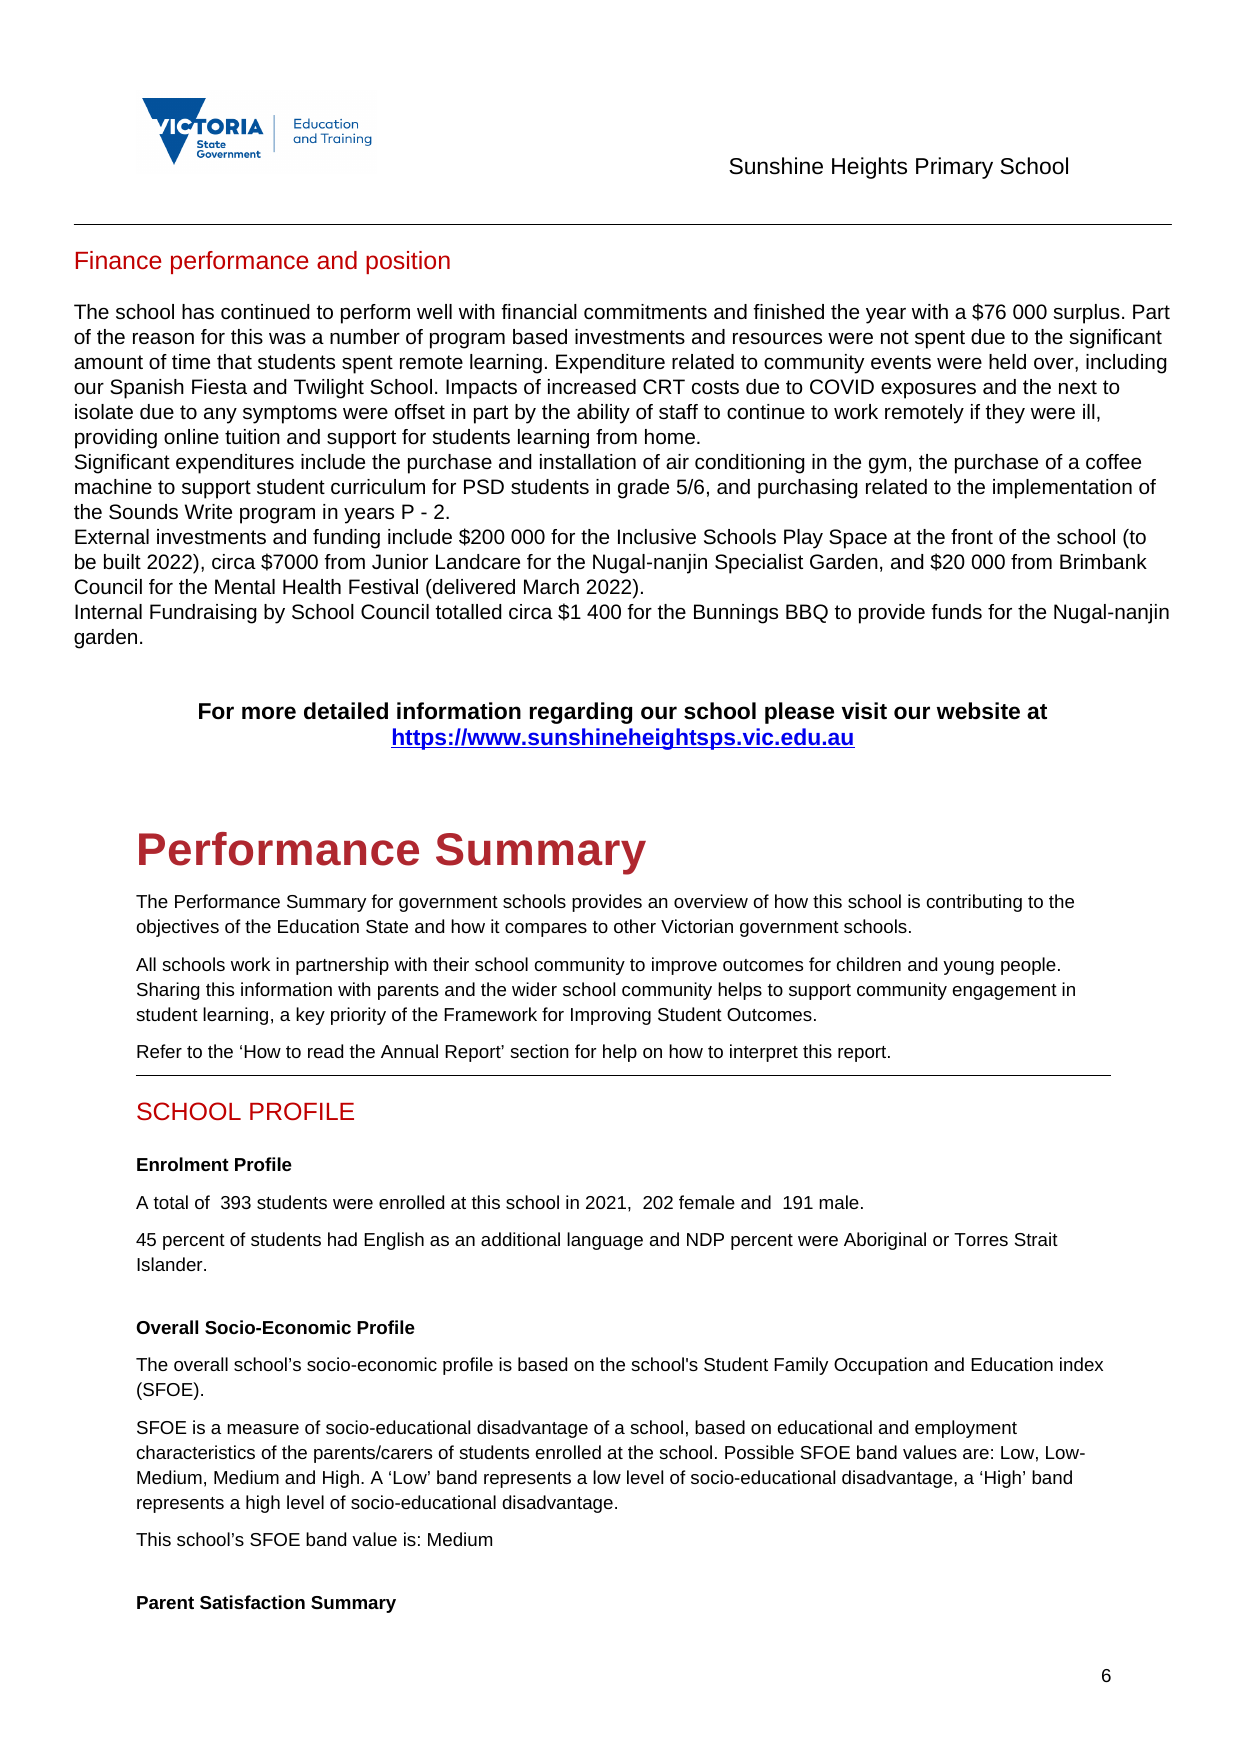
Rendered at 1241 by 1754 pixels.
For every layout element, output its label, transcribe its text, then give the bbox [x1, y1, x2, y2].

subtitle Enrolment Profile [136, 1151, 1111, 1176]
text Refer to the ‘How to read the Annual Report’ section for help on how to interpret this report. [136, 1038, 1111, 1063]
text A total of 393 students were enrolled at this school in 2021, 202 female and 191 male. [136, 1188, 1111, 1213]
subtitle Parent Satisfaction Summary [136, 1588, 1111, 1613]
text All schools work in partnership with their school community to improve outcomes for children and young people. Sharing this information with parents and the wider school community helps to support community engagement in student learning, a key priority of the Framework for Improving Student Outcomes. [136, 950, 1111, 1025]
text The overall school’s socio-economic profile is based on the school's Student Family Occupation and Education index (SFOE). [136, 1351, 1111, 1401]
text 45 percent of students had English as an additional language and NDP percent were Aboriginal or Torres Strait Islander. [136, 1226, 1111, 1276]
table_cell The school has continued to perform well with financial commitments and finished the year with a $76 000 surplus. Part of the reason for this was a number of program based investments and resources were not spent due to the significant amount of time that students spent remote learning. Expenditure related to community events were held over, including our Spanish Fiesta and Twilight School. Impacts of increased CRT costs due to COVID exposures and the next to isolate due to any symptoms were offset in part by the ability of staff to continue to work remotely if they were ill, providing online tuition and support for students learning from home. Significant expenditures include the purchase and installation of air conditioning in the gym, the purchase of a coffee machine to support student curriculum for PSD students in grade 5/6, and purchasing related to the implementation of the Sounds Write program in years P - 2. External investments and funding include $200 000 for the Inclusive Schools Play Space at the front of the school (to be built 2022), circa $7000 from Junior Landcare for the Nugal-nanjin Specialist Garden, and $20 000 from Brimbank Council for the Mental Health Festival (delivered March 2022). Internal Fundraising by School Council totalled circa $1 400 for the Bunnings BBQ to provide funds for the Nugal-nanjin garden. [61, 287, 1184, 661]
table_cell For more detailed information regarding our school please visit our website at https://www.sunshineheightsps.vic.edu.au [61, 661, 1184, 822]
text SFOE is a measure of socio-educational disadvantage of a school, based on educational and employment characteristics of the parents/carers of students enrolled at the school. Possible SFOE band values are: Low, Low-Medium, Medium and High. A ‘Low’ band represents a low level of socio-educational disadvantage, a ‘High’ band represents a high level of socio-educational disadvantage. [136, 1413, 1111, 1513]
subtitle Overall Socio-Economic Profile [136, 1313, 1111, 1338]
text The Performance Summary for government schools provides an overview of how this school is contributing to the objectives of the Education State and how it compares to other Victorian government schools. [136, 888, 1111, 938]
text This school’s SFOE band value is: Medium [136, 1526, 1111, 1551]
title Performance Summary [136, 822, 1111, 875]
text SCHOOL PROFILE [136, 1076, 1111, 1126]
picture [135, 90, 378, 174]
table_cell Finance performance and position [61, 212, 1184, 287]
